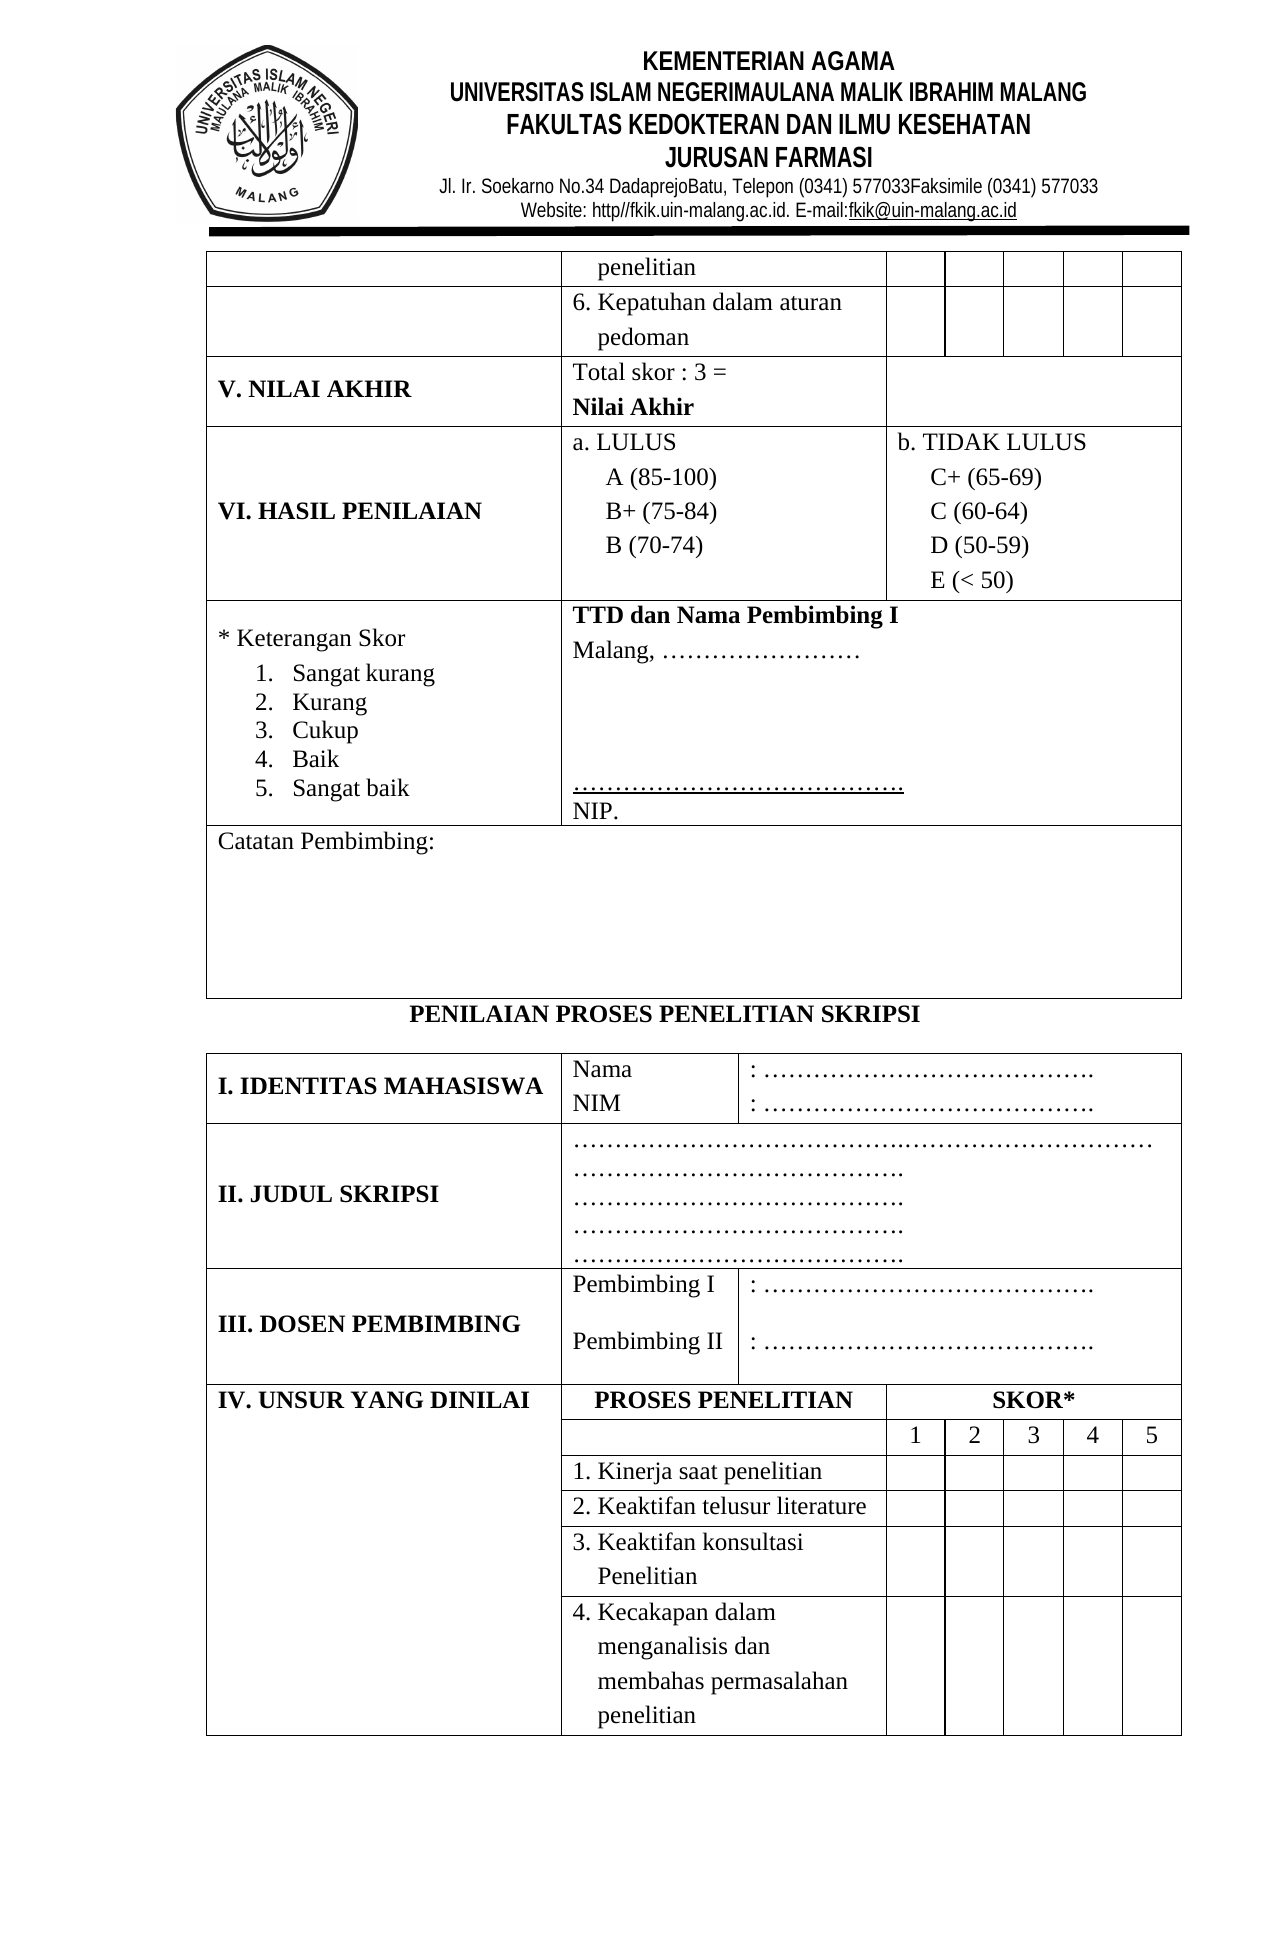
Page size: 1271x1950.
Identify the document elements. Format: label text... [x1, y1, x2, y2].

table_cell [1004, 1527, 1063, 1596]
table_cell : …………………………………. : …………………………………. [739, 1269, 1181, 1384]
table_header Nama NIM [562, 1054, 738, 1123]
table_cell [1004, 1491, 1063, 1526]
text PENILAIAN PROSES PENELITIAN SKRIPSI [177, 999, 1153, 1028]
table_cell 6. Kepatuhan dalam aturan pedoman [562, 287, 886, 356]
table_cell PROSES PENELITIAN [562, 1385, 886, 1419]
table_cell TTD dan Nama Pembimbing I Malang, …………………… …………………………………. NIP. [562, 601, 1181, 825]
table_cell [1123, 1597, 1181, 1735]
table_cell 3. Keaktifan konsultasi Penelitian [562, 1527, 886, 1596]
table_cell [887, 1491, 944, 1526]
picture [175, 45, 358, 222]
table_cell [946, 1456, 1003, 1490]
table_header : …………………………………. : …………………………………. [739, 1054, 1181, 1123]
table_cell [1123, 1491, 1181, 1526]
table_cell V. NILAI AKHIR [207, 357, 561, 426]
table_cell Pembimbing I Pembimbing II [562, 1269, 738, 1384]
table_cell [887, 1456, 944, 1490]
table_cell III. DOSEN PEMBIMBING [207, 1269, 561, 1384]
table_cell [562, 1420, 886, 1455]
table_cell ………………………………….………………………… ………………………………….………………………………….………………………………….…………………………………. [562, 1124, 1181, 1268]
table_cell [1064, 1491, 1122, 1526]
table_cell VI. HASIL PENILAIAN [207, 427, 561, 599]
table_cell [1064, 1527, 1122, 1596]
table_cell [1064, 1456, 1122, 1490]
table_cell [207, 287, 561, 356]
table_cell [946, 1491, 1003, 1526]
table_cell IV. UNSUR YANG DINILAI [207, 1385, 561, 1735]
table_cell 4 [1064, 1420, 1122, 1455]
table_cell [1064, 287, 1122, 356]
table_cell [1123, 1527, 1181, 1596]
table_cell [1123, 252, 1181, 286]
table_cell * Keterangan Skor Sangat kurang Kurang Cukup Baik Sangat baik [207, 601, 561, 825]
table_cell [1123, 1456, 1181, 1490]
table_cell [887, 252, 944, 286]
table_cell 1. Kinerja saat penelitian [562, 1456, 886, 1490]
table_cell [1123, 287, 1181, 356]
table_cell b. TIDAK LULUS C+ (65-69) C (60-64) D (50-59) E (< 50) [887, 427, 1181, 599]
table_cell 2. Keaktifan telusur literature [562, 1491, 886, 1526]
table_cell a. LULUS A (85-100) B+ (75-84) B (70-74) [562, 427, 886, 599]
table_cell [887, 1597, 944, 1735]
table_cell [1004, 1597, 1063, 1735]
table_header I. IDENTITAS MAHASISWA [207, 1054, 561, 1123]
table_cell Total skor : 3 = Nilai Akhir [562, 357, 886, 426]
table_cell [1064, 252, 1122, 286]
table_cell Catatan Pembimbing: [207, 826, 1181, 998]
table_cell 4. Kecakapan dalam menganalisis dan membahas permasalahan penelitian [562, 1597, 886, 1735]
table_cell [887, 1527, 944, 1596]
table_cell [887, 357, 1181, 426]
table_cell SKOR* [887, 1385, 1181, 1419]
table_cell 5 [1123, 1420, 1181, 1455]
table_cell [1004, 1456, 1063, 1490]
table_cell 5. Penyusunan laporan penelitian [562, 252, 886, 286]
table_cell [946, 252, 1003, 286]
table_cell [946, 1527, 1003, 1596]
table_cell [946, 1597, 1003, 1735]
table_cell II. JUDUL SKRIPSI [207, 1124, 561, 1268]
table_cell 3 [1004, 1420, 1063, 1455]
table_cell [1004, 287, 1063, 356]
table_cell [946, 287, 1003, 356]
table_cell 2 [946, 1420, 1003, 1455]
table_cell [1004, 252, 1063, 286]
table_cell [887, 287, 944, 356]
table_cell 1 [887, 1420, 944, 1455]
table_cell [1064, 1597, 1122, 1735]
